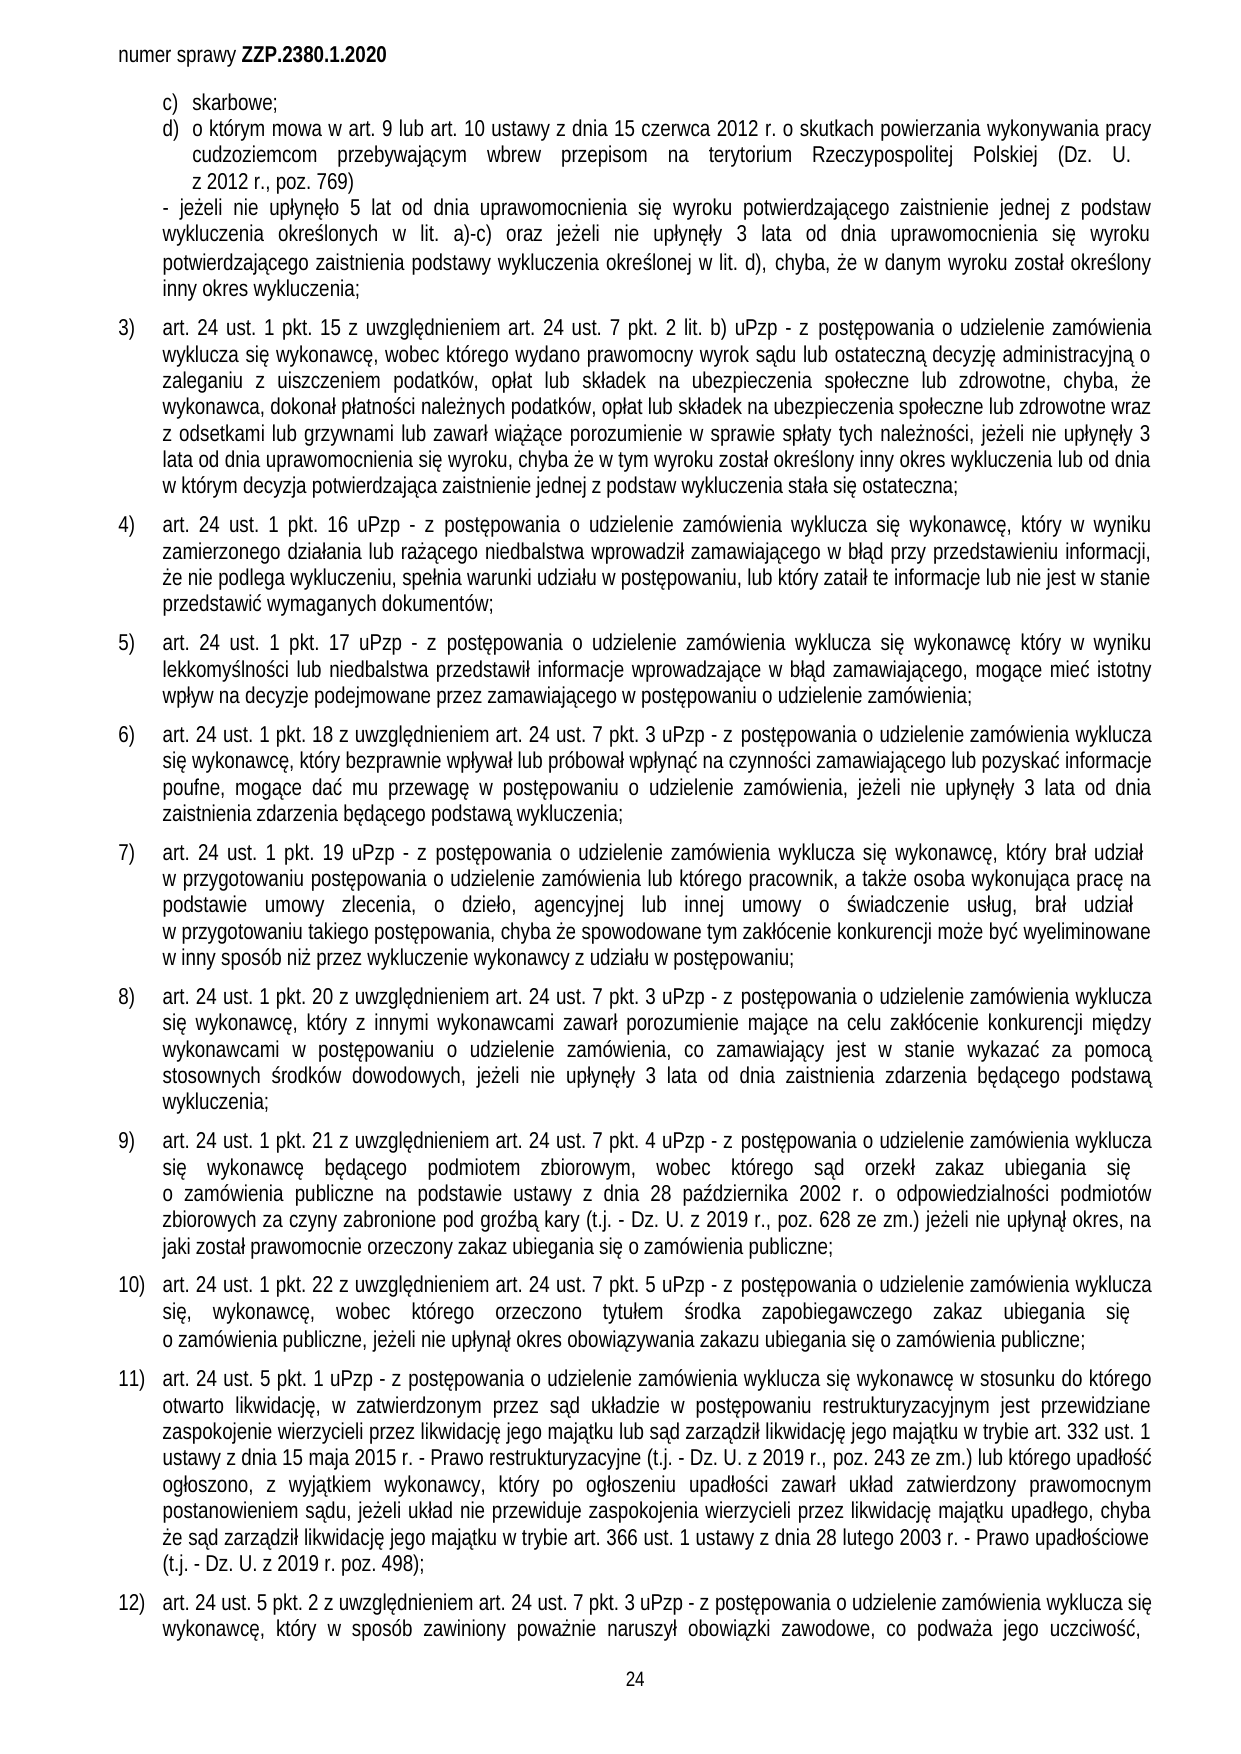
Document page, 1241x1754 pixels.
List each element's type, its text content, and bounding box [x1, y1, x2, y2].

list art. 24 ust. 1 pkt. 18 z uwzględnieniem art. 24 ust. 7 pkt. 3 uPzp - z postępowania o udzielenie zamówienia wyklucza się wykonawcę, który bezprawnie wpływał lub próbował wpłynąć na czynności zamawiającego lub pozyskać informacje poufne, mogące dać mu przewagę w postępowaniu o udzielenie zamówienia, jeżeli nie upłynęły 3 lata od dnia zaistnienia zdarzenia będącego podstawą wykluczenia; [118, 721, 1152, 826]
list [118, 1589, 1152, 1641]
list art. 24 ust. 1 pkt. 17 uPzp - z postępowania o udzielenie zamówienia wyklucza się wykonawcę który w wyniku lekkomyślności lub niedbalstwa przedstawił informacje wprowadzające w błąd zamawiającego, mogące mieć istotny wpływ na decyzje podejmowane przez zamawiającego w postępowaniu o udzielenie zamówienia; [118, 629, 1152, 708]
list art. 24 ust. 1 pkt. 20 z uwzględnieniem art. 24 ust. 7 pkt. 3 uPzp - z postępowania o udzielenie zamówienia wyklucza się wykonawcę, który z innymi wykonawcami zawarł porozumienie mające na celu zakłócenie konkurencji między wykonawcami w postępowaniu o udzielenie zamówienia, co zamawiający jest w stanie wykazać za pomocą stosownych środków dowodowych, jeżeli nie upłynęły 3 lata od dnia zaistnienia zdarzenia będącego podstawą wykluczenia; [118, 983, 1152, 1115]
list art. 24 ust. 1 pkt. 16 uPzp - z postępowania o udzielenie zamówienia wyklucza się wykonawcę, który w wyniku zamierzonego działania lub rażącego niedbalstwa wprowadził zamawiającego w błąd przy przedstawieniu informacji, że nie podlega wykluczeniu, spełnia warunki udziału w postępowaniu, lub który zataił te informacje lub nie jest w stanie przedstawić wymaganych dokumentów; [118, 511, 1152, 617]
list art. 24 ust. 1 pkt. 22 z uwzględnieniem art. 24 ust. 7 pkt. 5 uPzp - z postępowania o udzielenie zamówienia wyklucza się, wykonawcę, wobec którego orzeczono tytułem środka zapobiegawczego zakaz ubiegania się o zamówienia publiczne, jeżeli nie upłynął okres obowiązywania zakazu ubiegania się o zamówienia publiczne; [118, 1271, 1152, 1353]
list skarbowe; [162, 89, 1152, 115]
list o którym mowa w art. 9 lub art. 10 ustawy z dnia 15 czerwca 2012 r. o skutkach powierzania wykonywania pracy cudzoziemcom przebywającym wbrew przepisom na terytorium Rzeczypospolitej Polskiej (Dz. U. z 2012 r., poz. 769) [162, 115, 1152, 194]
list art. 24 ust. 5 pkt. 1 uPzp - z postępowania o udzielenie zamówienia wyklucza się wykonawcę w stosunku do którego otwarto likwidację, w zatwierdzonym przez sąd układzie w postępowaniu restrukturyzacyjnym jest przewidziane zaspokojenie wierzycieli przez likwidację jego majątku lub sąd zarządził likwidację jego majątku w trybie art. 332 ust. 1 ustawy z dnia 15 maja 2015 r. - Prawo restrukturyzacyjne (t.j. - Dz. U. z 2019 r., poz. 243 ze zm.) lub którego upadłość ogłoszono, z wyjątkiem wykonawcy, który po ogłoszeniu upadłości zawarł układ zatwierdzony prawomocnym postanowieniem sądu, jeżeli układ nie przewiduje zaspokojenia wierzycieli przez likwidację majątku upadłego, chyba że sąd zarządził likwidację jego majątku w trybie art. 366 ust. 1 ustawy z dnia 28 lutego 2003 r. - Prawo upadłościowe (t.j. - Dz. U. z 2019 r. poz. 498); [118, 1365, 1152, 1576]
list art. 24 ust. 1 pkt. 19 uPzp - z postępowania o udzielenie zamówienia wyklucza się wykonawcę, który brał udział w przygotowaniu postępowania o udzielenie zamówienia lub którego pracownik, a także osoba wykonująca pracę na podstawie umowy zlecenia, o dzieło, agencyjnej lub innej umowy o świadczenie usług, brał udział w przygotowaniu takiego postępowania, chyba że spowodowane tym zakłócenie konkurencji może być wyeliminowane w inny sposób niż przez wykluczenie wykonawcy z udziału w postępowaniu; [118, 839, 1152, 970]
list art. 24 ust. 1 pkt. 15 z uwzględnieniem art. 24 ust. 7 pkt. 2 lit. b) uPzp - z postępowania o udzielenie zamówienia wyklucza się wykonawcę, wobec którego wydano prawomocny wyrok sądu lub ostateczną decyzję administracyjną o zaleganiu z uiszczeniem podatków, opłat lub składek na ubezpieczenia społeczne lub zdrowotne, chyba, że wykonawca, dokonał płatności należnych podatków, opłat lub składek na ubezpieczenia społeczne lub zdrowotne wraz z odsetkami lub grzywnami lub zawarł wiążące porozumienie w sprawie spłaty tych należności, jeżeli nie upłynęły 3 lata od dnia uprawomocnienia się wyroku, chyba że w tym wyroku został określony inny okres wykluczenia lub od dnia w którym decyzja potwierdzająca zaistnienie jednej z podstaw wykluczenia stała się ostateczna; [118, 314, 1152, 499]
list art. 24 ust. 1 pkt. 21 z uwzględnieniem art. 24 ust. 7 pkt. 4 uPzp - z postępowania o udzielenie zamówienia wyklucza się wykonawcę będącego podmiotem zbiorowym, wobec którego sąd orzekł zakaz ubiegania się o zamówienia publiczne na podstawie ustawy z dnia 28 października 2002 r. o odpowiedzialności podmiotów zbiorowych za czyny zabronione pod groźbą kary (t.j. - Dz. U. z 2019 r., poz. 628 ze zm.) jeżeli nie upłynął okres, na jaki został prawomocnie orzeczony zakaz ubiegania się o zamówienia publiczne; [118, 1127, 1152, 1259]
